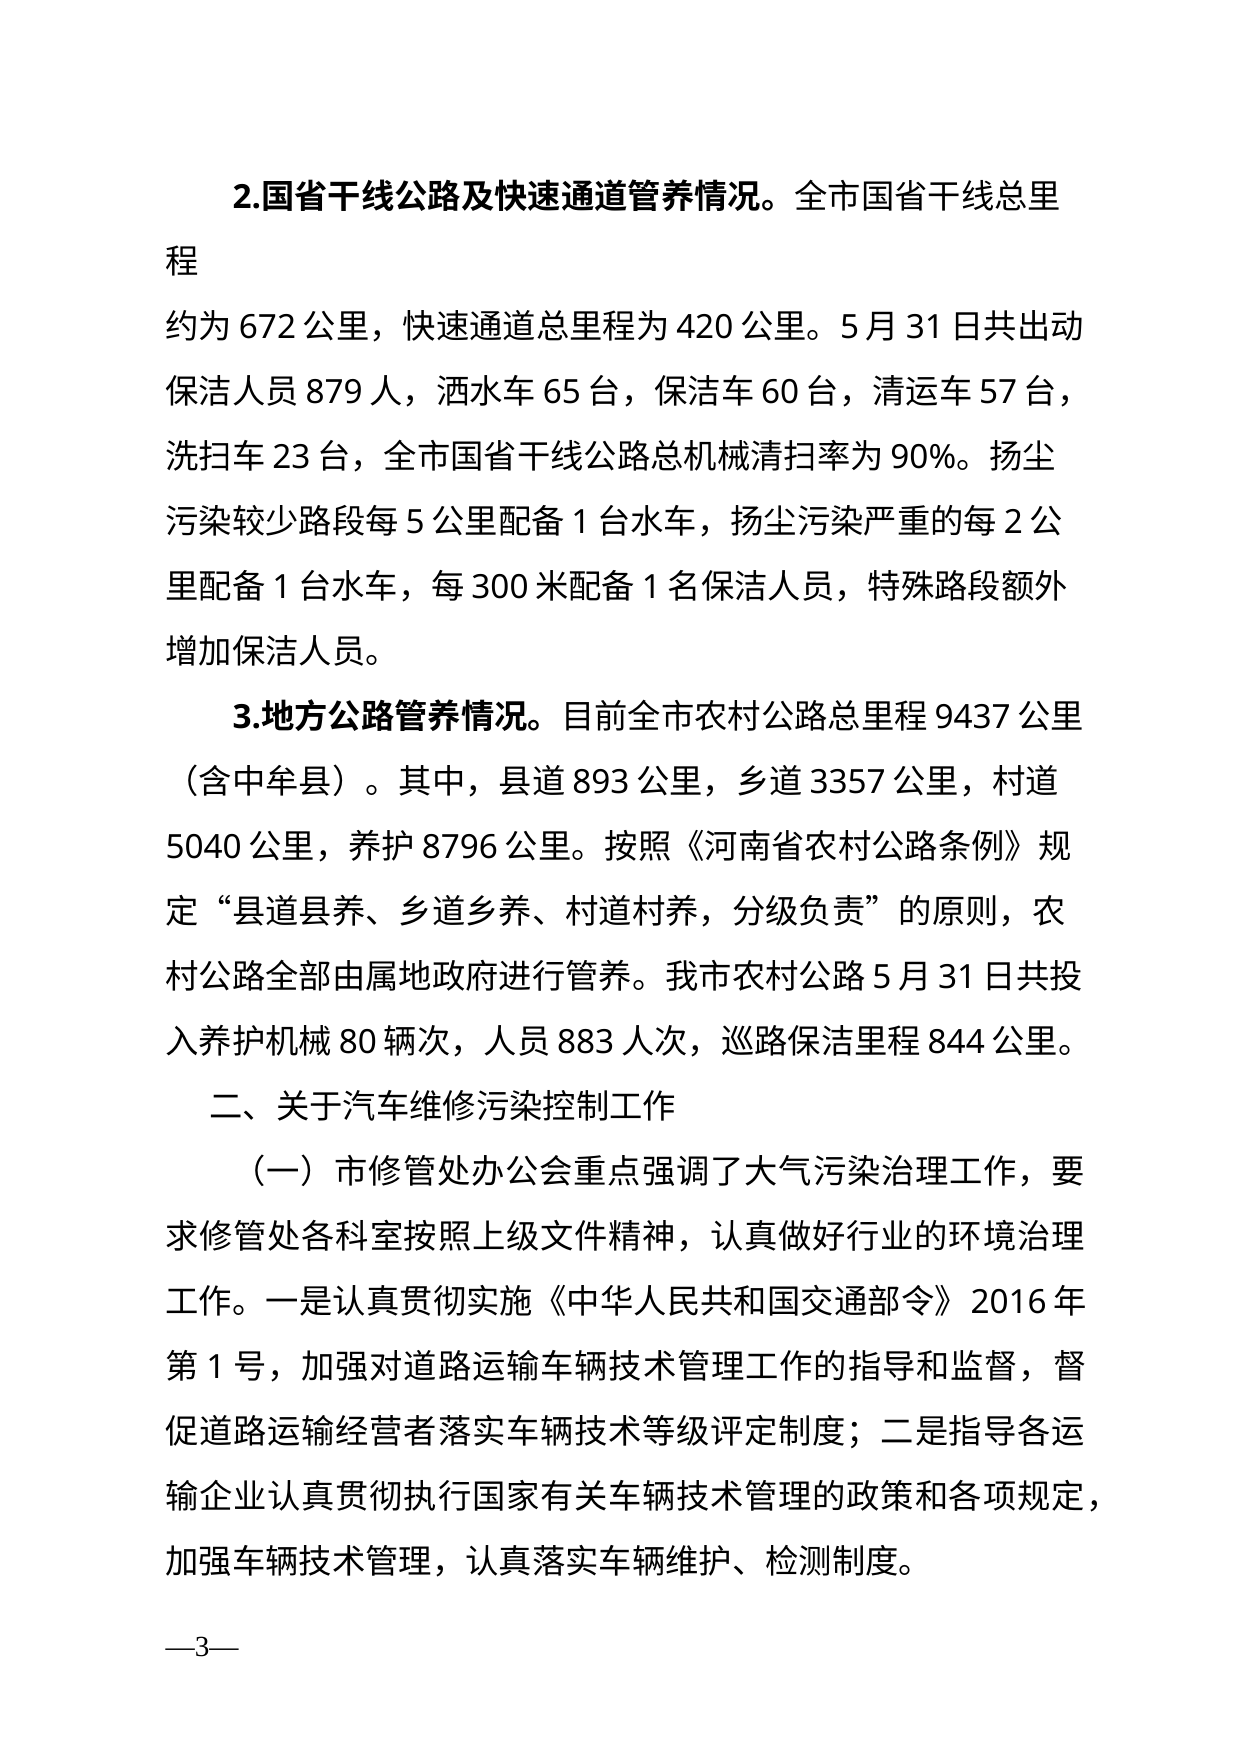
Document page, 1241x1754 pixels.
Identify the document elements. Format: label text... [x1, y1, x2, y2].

list 二、关于汽车维修污染控制工作 [209, 1072, 1087, 1137]
text 2.国省干线公路及快速通道管养情况。全市国省干线总里程 [165, 162, 1087, 292]
text （一）市修管处办公会重点强调了大气污染治理工作，要求修管处各科室按照上级文件精神，认真做好行业的环境治理工作。一是认真贯彻实施《中华人民共和国交通部令》2016年第1号，加强对道路运输车辆技术管理工作的指导和监督，督促道路运输经营者落实车辆技术等级评定制度；二是指导各运输企业认真贯彻执行国家有关车辆技术管理的政策和各项规定，加强车辆技术管理，认真落实车辆维护、检测制度。 [165, 1137, 1087, 1592]
text 3.地方公路管养情况。目前全市农村公路总里程9437公里（含中牟县）。其中，县道893公里，乡道3357公里，村道5040公里，养护8796公里。按照《河南省农村公路条例》规定“县道县养、乡道乡养、村道村养，分级负责”的原则，农村公路全部由属地政府进行管养。我市农村公路5月31日共投入养护机械80辆次，人员883人次，巡路保洁里程844公里。 [165, 682, 1087, 1072]
text 约为672公里，快速通道总里程为420公里。5月31日共出动保洁人员879人，洒水车65台，保洁车60台，清运车57台，洗扫车23台，全市国省干线公路总机械清扫率为90%。扬尘污染较少路段每5公里配备1台水车，扬尘污染严重的每2公里配备1台水车，每300米配备1名保洁人员，特殊路段额外增加保洁人员。 [165, 292, 1087, 682]
